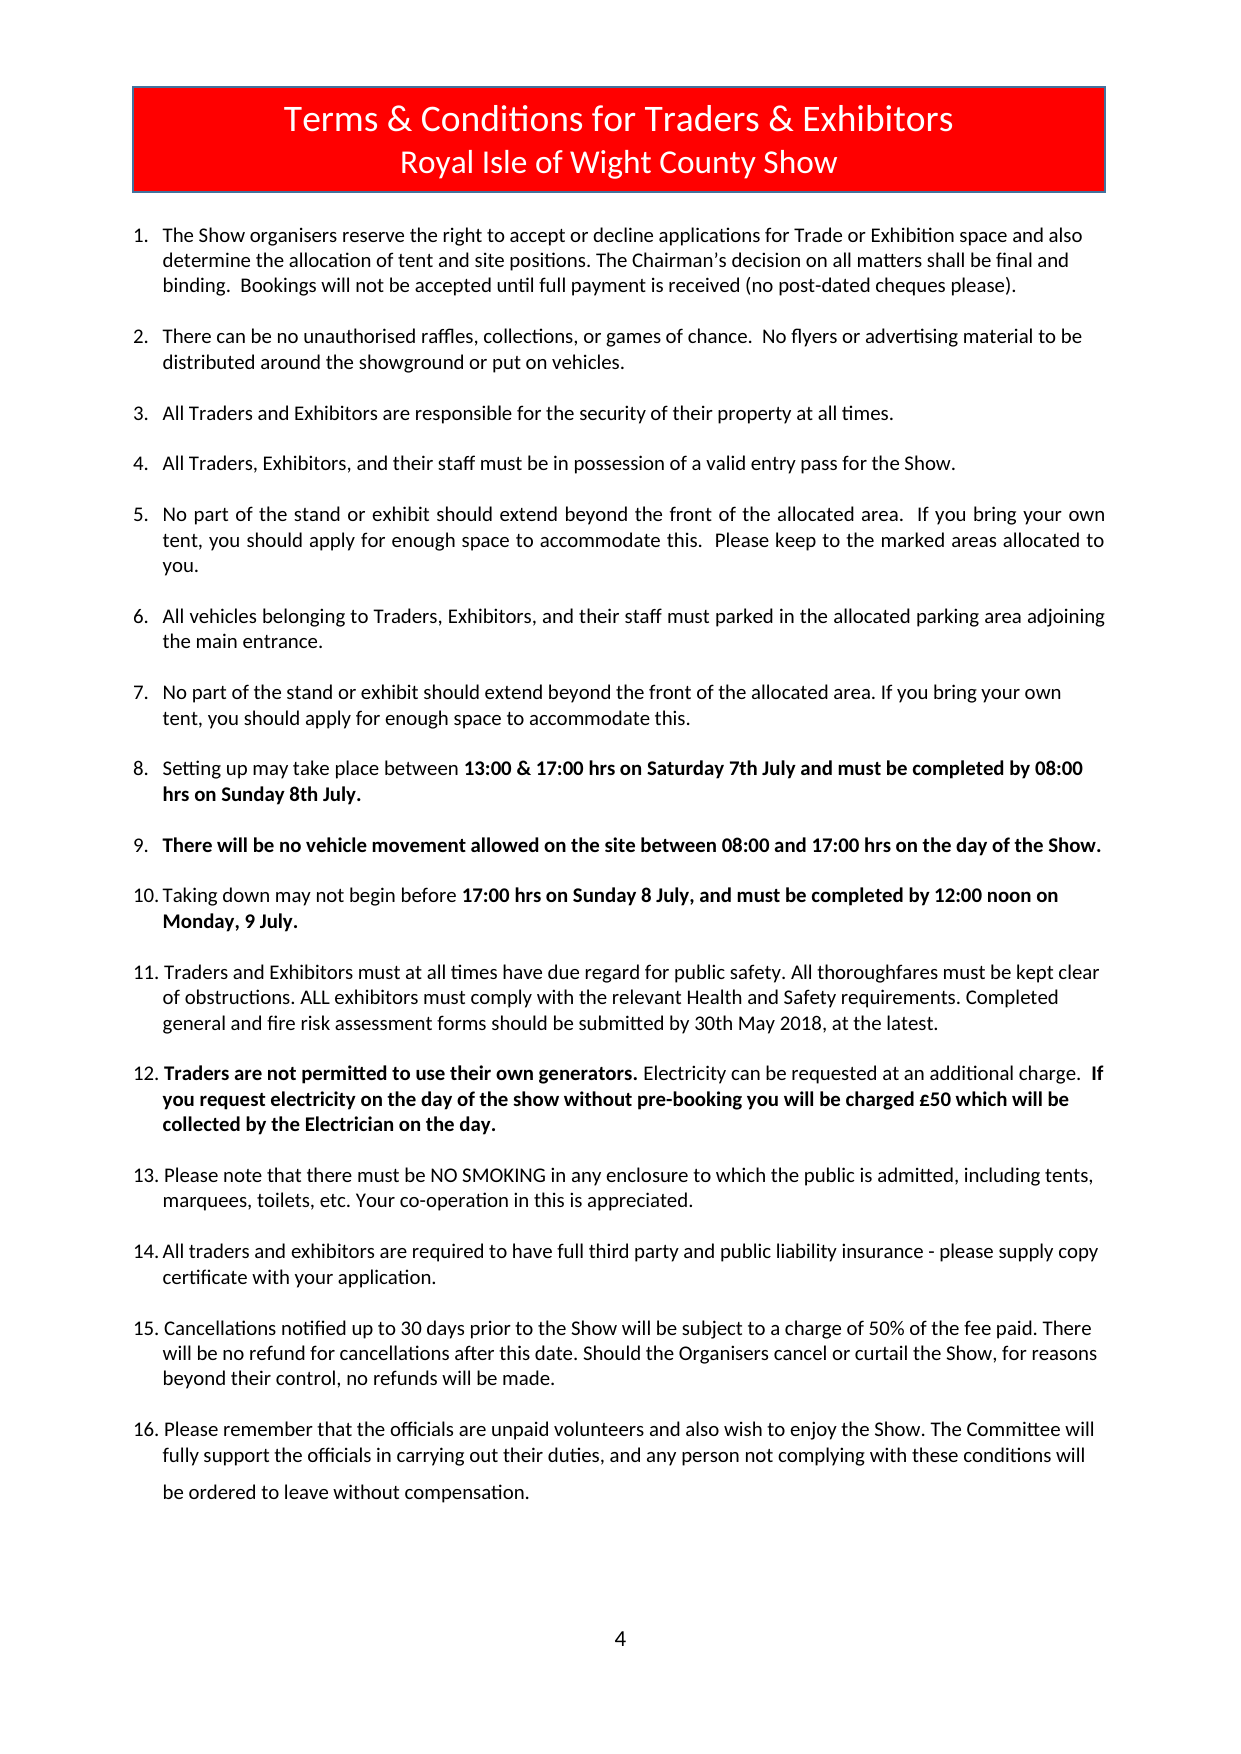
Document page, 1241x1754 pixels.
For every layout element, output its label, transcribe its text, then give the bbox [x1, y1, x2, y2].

text 12. Traders are not permitted to use their own generators. Electricity can be requested at an additional charge. If you request electricity on the day of the show without pre-booking you will be charged £50 which will be collected by the Electrician on the day. [133, 1061, 1107, 1137]
text 7. No part of the stand or exhibit should extend beyond the front of the allocated area. If you bring your own tent, you should apply for enough space to accommodate this. [133, 679, 1107, 730]
text 14. All traders and exhibitors are required to have full third party and public liability insurance - please supply copy certificate with your application. [133, 1238, 1107, 1289]
text 2. There can be no unauthorised raffles, collections, or games of chance. No flyers or advertising material to be distributed around the showground or put on vehicles. [133, 323, 1107, 374]
text 5. No part of the stand or exhibit should extend beyond the front of the allocated area. If you bring your own tent, you should apply for enough space to accommodate this. Please keep to the marked areas allocated to you. [133, 501, 1107, 578]
text 11. Traders and Exhibitors must at all times have due regard for public safety. All thoroughfares must be kept clear of obstructions. ALL exhibitors must comply with the relevant Health and Safety requirements. Completed general and fire risk assessment forms should be submitted by 30th May 2018, at the latest. [133, 959, 1107, 1035]
text 1. The Show organisers reserve the right to accept or decline applications for Trade or Exhibition space and also determine the allocation of tent and site positions. The Chairman’s decision on all matters shall be final and binding. Bookings will not be accepted until full payment is received (no post-dated cheques please). [133, 222, 1107, 298]
text 4. All Traders, Exhibitors, and their staff must be in possession of a valid entry pass for the Show. [133, 451, 1107, 476]
text 15. Cancellations notified up to 30 days prior to the Show will be subject to a charge of 50% of the fee paid. There will be no refund for cancellations after this date. Should the Organisers cancel or curtail the Show, for reasons beyond their control, no refunds will be made. [133, 1315, 1107, 1391]
text 10. Taking down may not begin before 17:00 hrs on Sunday 8 July, and must be completed by 12:00 noon on Monday, 9 July. [133, 883, 1107, 933]
text 13. Please note that there must be NO SMOKING in any enclosure to which the public is admitted, including tents, marquees, toilets, etc. Your co-operation in this is appreciated. [133, 1162, 1107, 1213]
text 6. All vehicles belonging to Traders, Exhibitors, and their staff must parked in the allocated parking area adjoining the main entrance. [133, 603, 1107, 654]
text 9. There will be no vehicle movement allowed on the site between 08:00 and 17:00 hrs on the day of the Show. [133, 832, 1107, 857]
text 16. Please remember that the officials are unpaid volunteers and also wish to enjoy the Show. The Committee will fully support the officials in carrying out their duties, and any person not complying with these conditions will be ordered to leave without compensation. [133, 1416, 1107, 1508]
text 8. Setting up may take place between 13:00 & 17:00 hrs on Saturday 7th July and must be completed by 08:00 hrs on Sunday 8th July. [133, 756, 1107, 806]
text 3. All Traders and Exhibitors are responsible for the security of their property at all times. [133, 400, 1107, 425]
